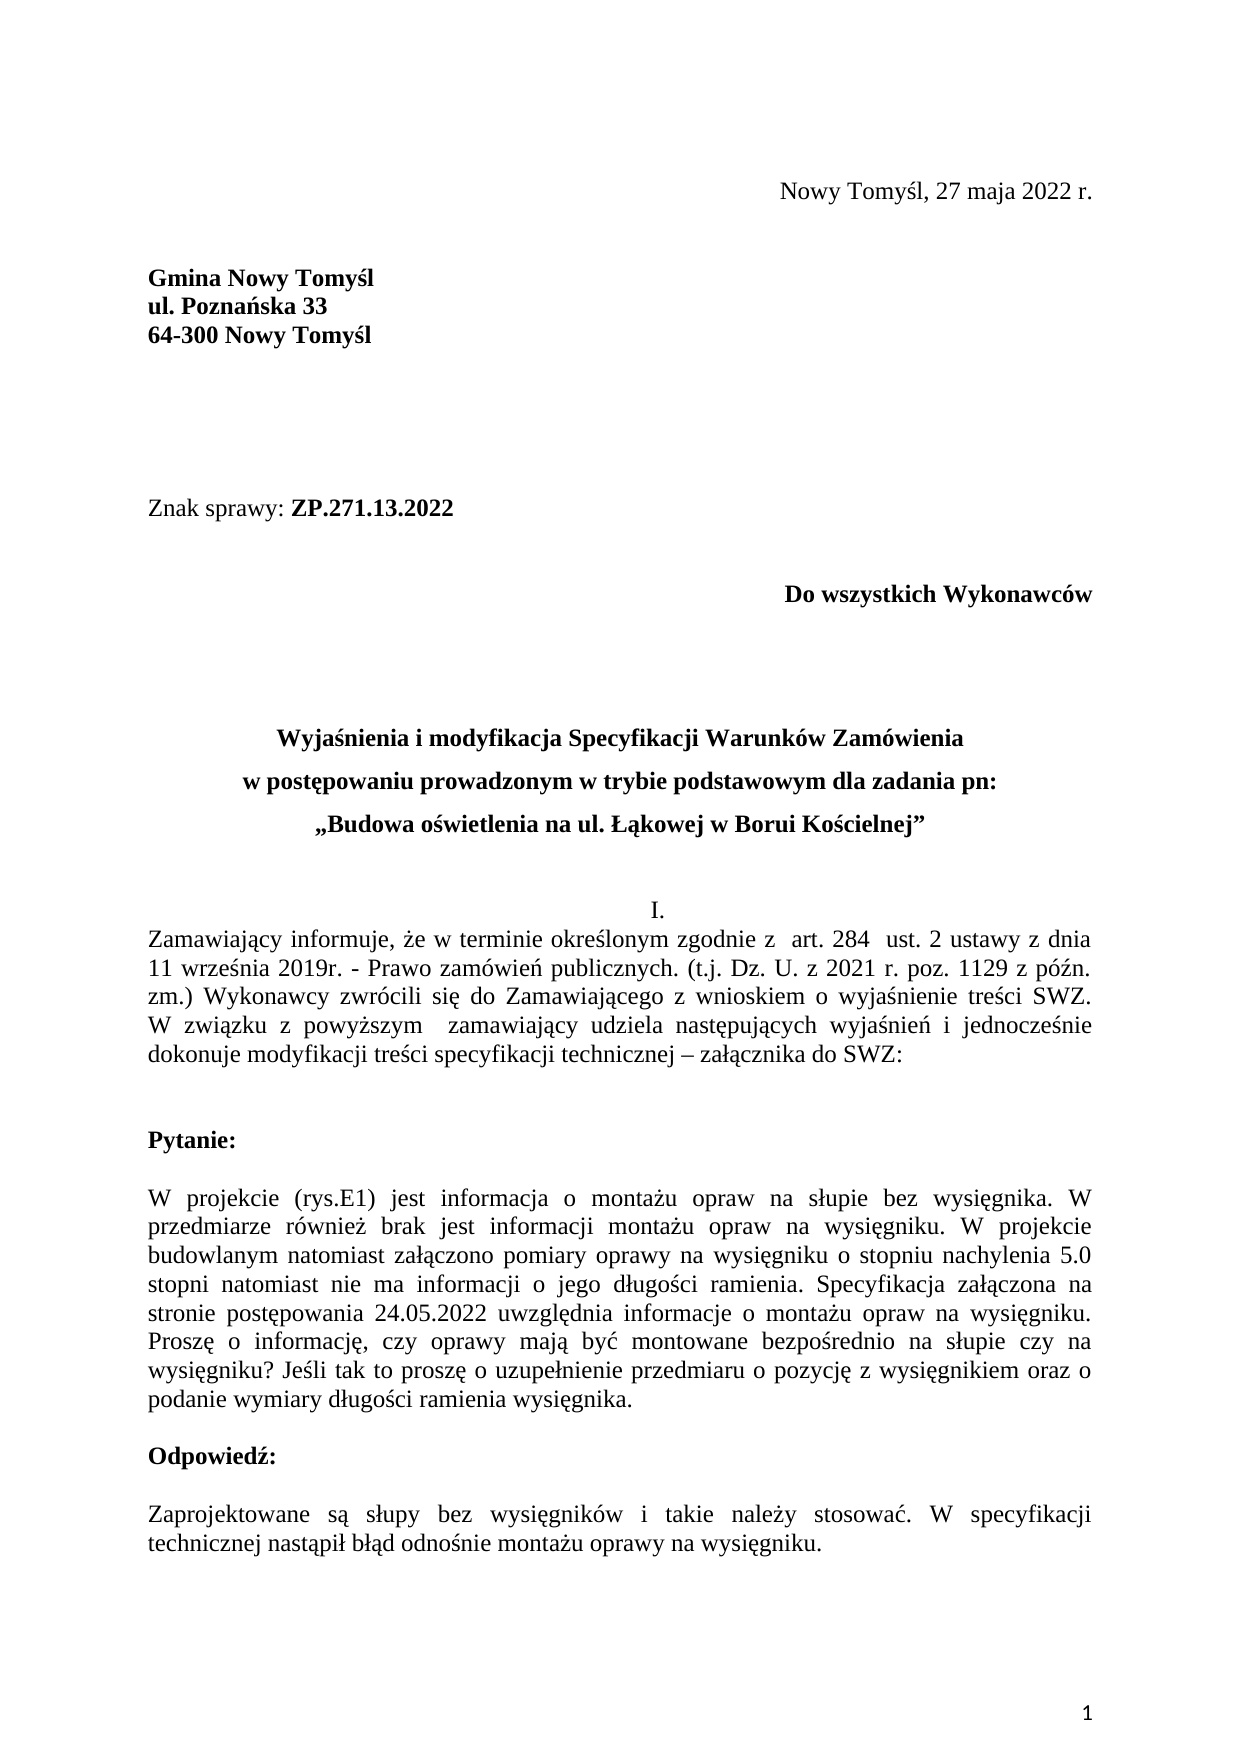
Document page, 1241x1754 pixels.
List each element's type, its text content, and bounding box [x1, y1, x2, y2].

text I. [223, 895, 1093, 924]
text Znak sprawy: ZP.271.13.2022 [148, 493, 1093, 521]
text W projekcie (rys.E1) jest informacja o montażu opraw na słupie bez wysięgnika. W przedmiarze również brak jest informacji montażu opraw na wysięgniku. W projekcie budowlanym natomiast załączono pomiary oprawy na wysięgniku o stopniu nachylenia 5.0 stopni natomiast nie ma informacji o jego długości ramienia. Specyfikacja załączona na stronie postępowania 24.05.2022 uwzględnia informacje o montażu opraw na wysięgniku. Proszę o informację, czy oprawy mają być montowane bezpośrednio na słupie czy na wysięgniku? Jeśli tak to proszę o uzupełnienie przedmiaru o pozycję z wysięgnikiem oraz o podanie wymiary długości ramienia wysięgnika. [148, 1183, 1093, 1413]
text w postępowaniu prowadzonym w trybie podstawowym dla zadania pn: „Budowa oświetlenia na ul. Łąkowej w Borui Kościelnej” [148, 766, 1093, 838]
text 64-300 Nowy Tomyśl [148, 320, 1093, 349]
text Gmina Nowy Tomyśl [148, 263, 1093, 291]
text ul. Poznańska 33 [148, 291, 1093, 320]
text Wyjaśnienia i modyfikacja Specyfikacji Warunków Zamówienia [148, 723, 1093, 751]
text Pytanie: [148, 1125, 1093, 1154]
text Odpowiedź: [148, 1441, 1093, 1470]
text Zaprojektowane są słupy bez wysięgników i takie należy stosować. W specyfikacji technicznej nastąpił błąd odnośnie montażu oprawy na wysięgniku. [148, 1499, 1093, 1556]
text Do wszystkich Wykonawców [148, 579, 1093, 608]
text Nowy Tomyśl, 27 maja 2022 r. [223, 176, 1093, 205]
text Zamawiający informuje, że w terminie określonym zgodnie z art. 284 ust. 2 ustawy z dnia 11 września 2019r. - Prawo zamówień publicznych. (t.j. Dz. U. z 2021 r. poz. 1129 z późn. zm.) Wykonawcy zwrócili się do Zamawiającego z wnioskiem o wyjaśnienie treści SWZ. W związku z powyższym zamawiający udziela następujących wyjaśnień i jednocześnie dokonuje modyfikacji treści specyfikacji technicznej – załącznika do SWZ: [148, 924, 1093, 1068]
